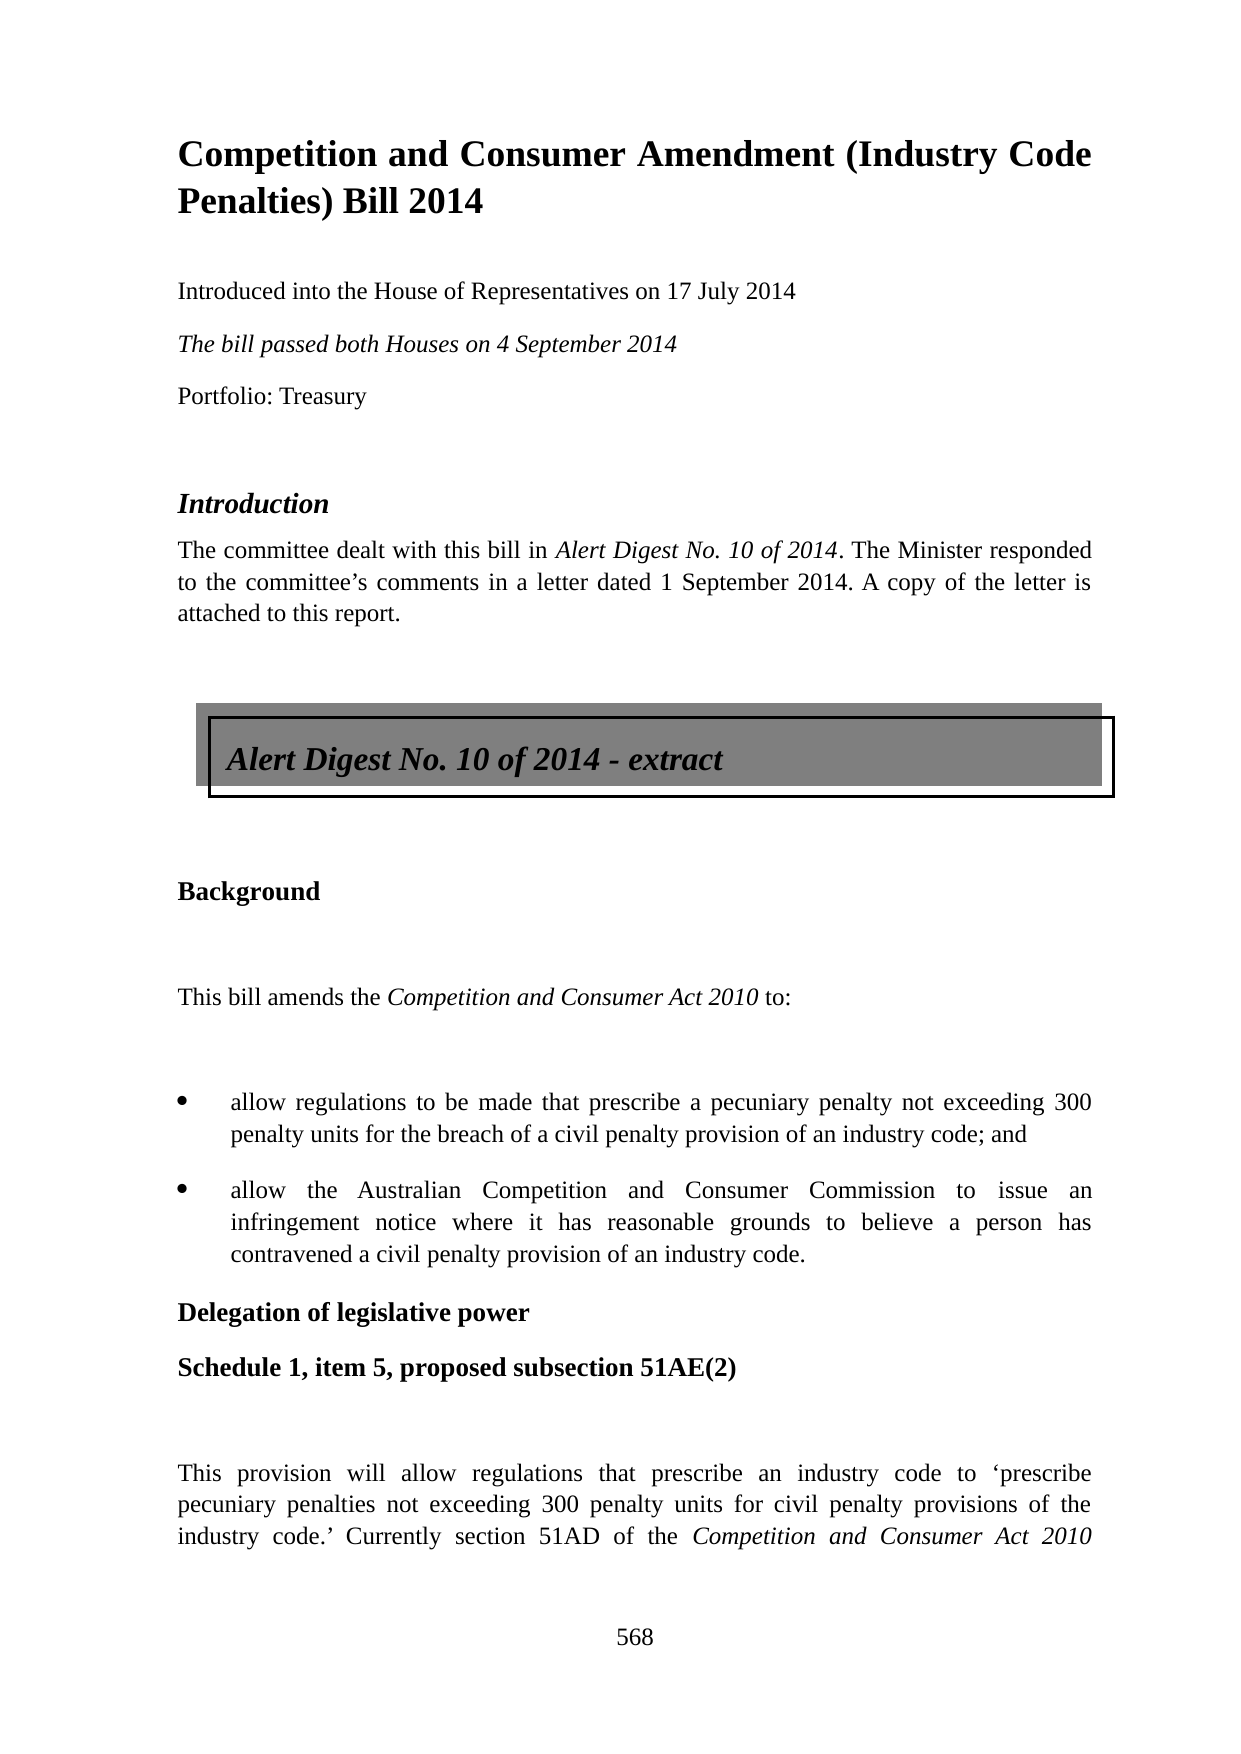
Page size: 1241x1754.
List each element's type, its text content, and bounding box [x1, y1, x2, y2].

text The bill passed both Houses on 4 September 2014 [177, 329, 1092, 357]
text Competition and Consumer Amendment (Industry Code Penalties) Bill 2014 [177, 132, 1092, 222]
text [177, 1458, 1092, 1550]
text Delegation of legislative power [177, 1296, 1092, 1327]
list allow the Australian Competition and Consumer Commission to issue an infringement notice where it has reasonable grounds to believe a person has contravened a civil penalty provision of an industry code. [177, 1175, 1092, 1268]
text The committee dealt with this bill in Alert Digest No. 10 of 2014. The Minister responded to the committee’s comments in a letter dated 1 September 2014. A copy of the letter is attached to this report. [177, 535, 1092, 627]
text Schedule 1, item 5, proposed subsection 51AE(2) [177, 1351, 1092, 1382]
text Introduced into the House of Representatives on 17 July 2014 [177, 276, 1092, 305]
text This bill amends the Competition and Consumer Act 2010 to: [177, 982, 1092, 1011]
text Background [177, 874, 1092, 906]
text Portfolio: Treasury [177, 381, 1092, 410]
list allow regulations to be made that prescribe a pecuniary penalty not exceeding 300 penalty units for the breach of a civil penalty provision of an industry code; and [177, 1087, 1092, 1148]
text Introduction [177, 486, 1092, 519]
